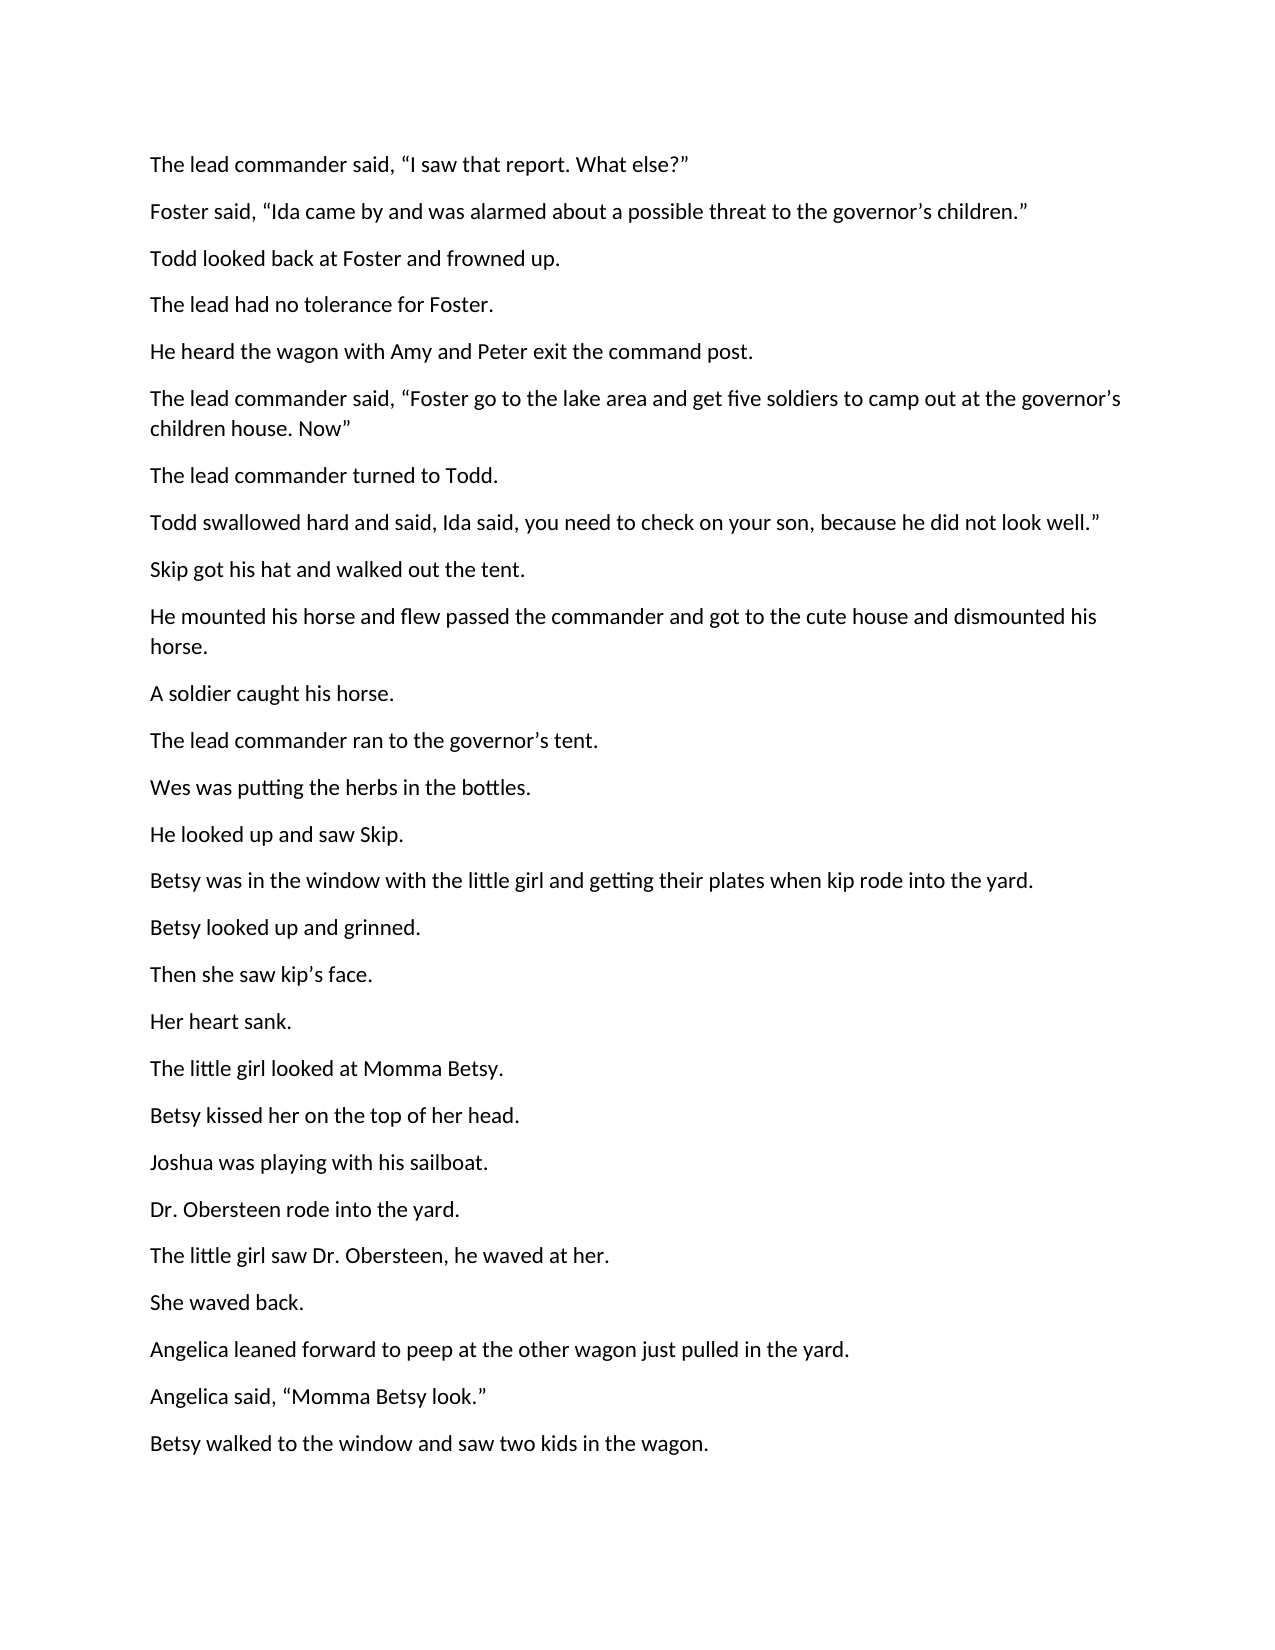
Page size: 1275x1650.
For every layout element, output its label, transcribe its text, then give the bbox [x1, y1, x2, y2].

text He looked up and saw Skip. [150, 820, 1125, 848]
text The lead commander said, “Foster go to the lake area and get five soldiers to camp out at the governor’s children house. Now” [150, 384, 1125, 443]
text Angelica said, “Momma Betsy look.” [150, 1382, 1125, 1410]
text Skip got his hat and walked out the tent. [150, 555, 1125, 583]
text Betsy looked up and grinned. [150, 913, 1125, 942]
text The little girl saw Dr. Obersteen, he waved at her. [150, 1242, 1125, 1270]
text He mounted his horse and flew passed the commander and got to the cute house and dismounted his horse. [150, 602, 1125, 660]
text Betsy walked to the window and saw two kids in the wagon. [150, 1429, 1125, 1457]
text The little girl looked at Momma Betsy. [150, 1054, 1125, 1082]
text He heard the wagon with Amy and Peter exit the command post. [150, 337, 1125, 366]
text Angelica leaned forward to peep at the other wagon just pulled in the yard. [150, 1335, 1125, 1363]
text The lead commander ran to the governor’s tent. [150, 726, 1125, 754]
text The lead had no tolerance for Foster. [150, 291, 1125, 319]
text Betsy was in the window with the little girl and getting their plates when kip rode into the yard. [150, 867, 1125, 895]
text She waved back. [150, 1288, 1125, 1317]
text The lead commander said, “I saw that report. What else?” [150, 150, 1125, 178]
text Her heart sank. [150, 1007, 1125, 1035]
text Dr. Obersteen rode into the yard. [150, 1195, 1125, 1223]
text Joshua was playing with his sailboat. [150, 1148, 1125, 1176]
text A soldier caught his horse. [150, 679, 1125, 707]
text Todd swallowed hard and said, Ida said, you need to check on your son, because he did not look well.” [150, 508, 1125, 536]
text Foster said, “Ida came by and was alarmed about a possible threat to the governor’s children.” [150, 197, 1125, 225]
text Wes was putting the herbs in the bottles. [150, 773, 1125, 801]
text The lead commander turned to Todd. [150, 461, 1125, 489]
text Then she saw kip’s face. [150, 960, 1125, 988]
text Todd looked back at Foster and frowned up. [150, 244, 1125, 272]
text Betsy kissed her on the top of her head. [150, 1101, 1125, 1129]
